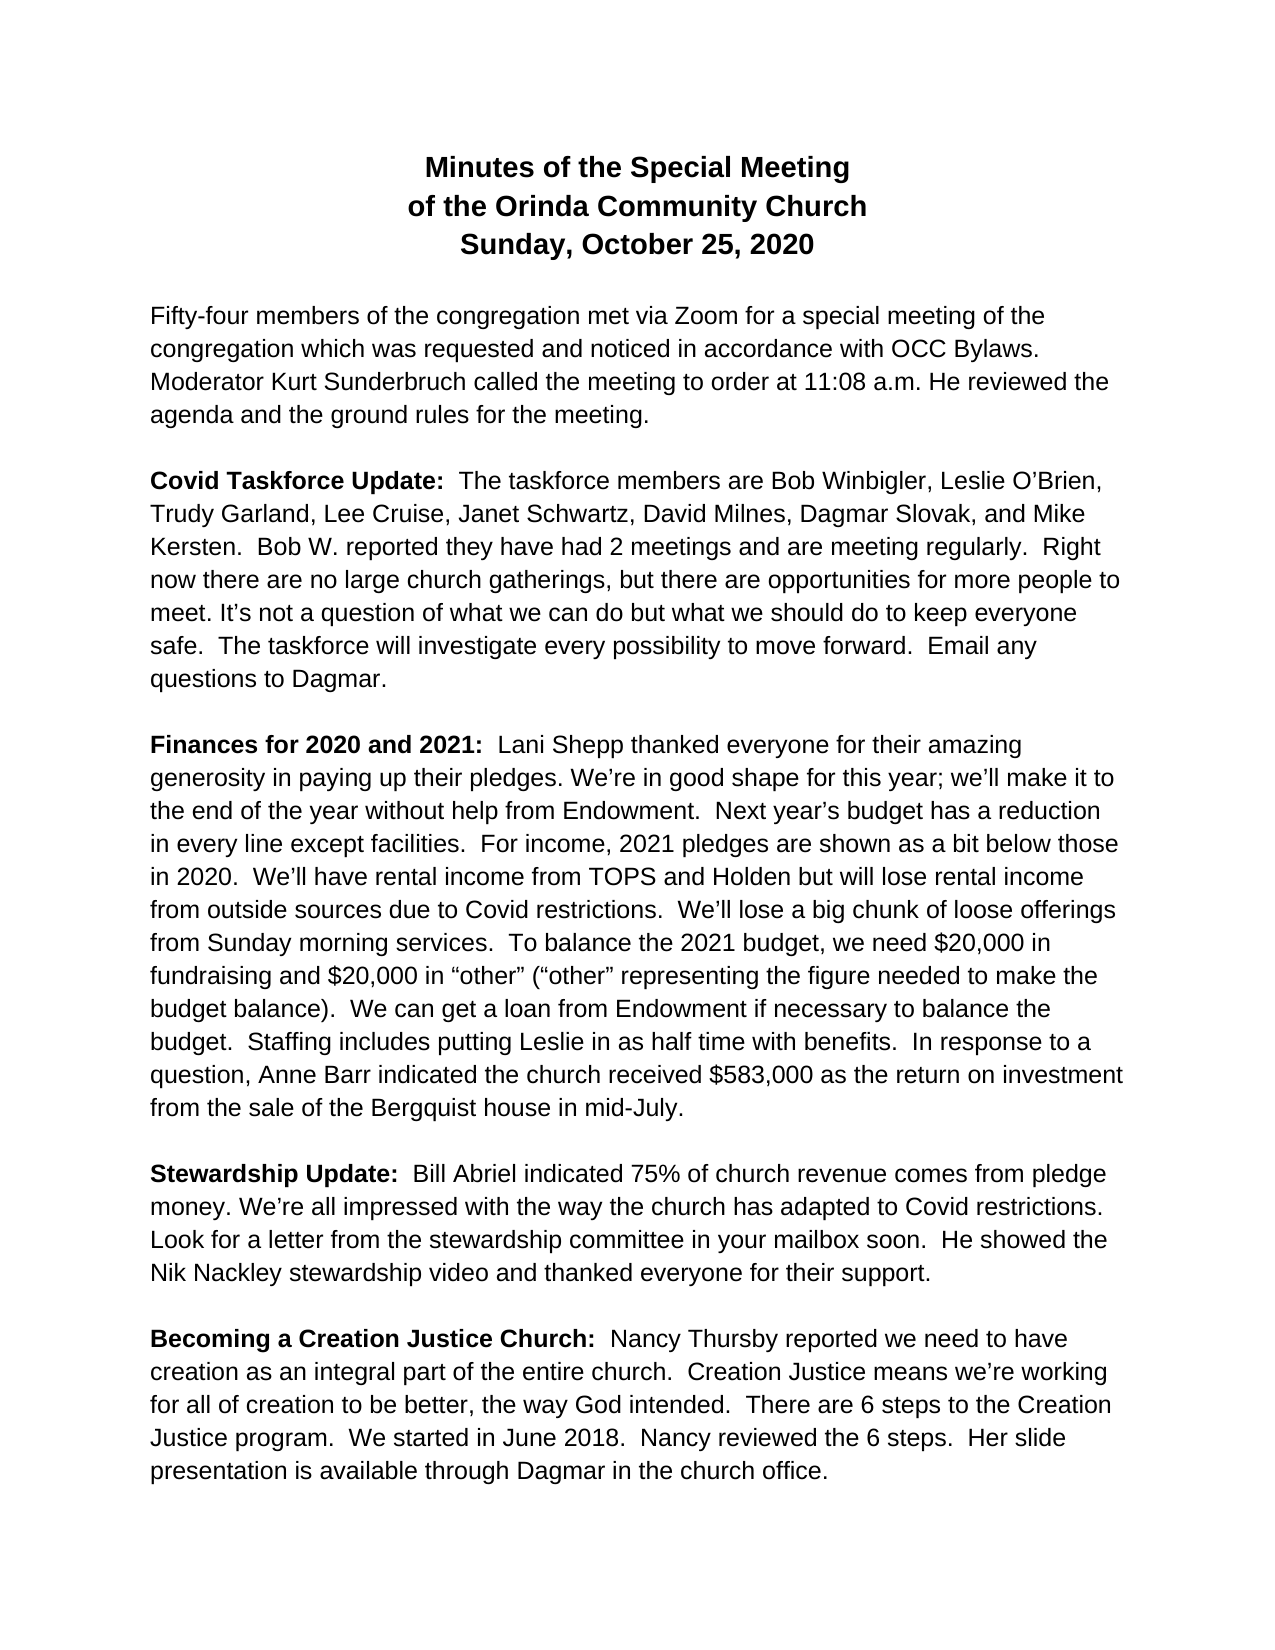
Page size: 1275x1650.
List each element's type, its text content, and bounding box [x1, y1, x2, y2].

text of the Orinda Community Church [150, 188, 1125, 222]
text Becoming a Creation Justice Church: Nancy Thursby reported we need to have creation as an integral part of the entire church. Creation Justice means we’re working for all of creation to be better, the way God intended. There are 6 steps to the Creation Justice program. We started in June 2018. Nancy reviewed the 6 steps. Her slide presentation is available through Dagmar in the church office. [150, 1324, 1125, 1485]
text Sunday, October 25, 2020 [150, 227, 1125, 261]
text Finances for 2020 and 2021: Lani Shepp thanked everyone for their amazing generosity in paying up their pledges. We’re in good shape for this year; we’ll make it to the end of the year without help from Endowment. Next year’s budget has a reduction in every line except facilities. For income, 2021 pledges are shown as a bit below those in 2020. We’ll have rental income from TOPS and Holden but will lose rental income from outside sources due to Covid restrictions. We’ll lose a big chunk of loose offerings from Sunday morning services. To balance the 2021 budget, we need $20,000 in fundraising and $20,000 in “other” (“other” representing the figure needed to make the budget balance). We can get a loan from Endowment if necessary to balance the budget. Staffing includes putting Leslie in as half time with benefits. In response to a question, Anne Barr indicated the church received $583,000 as the return on investment from the sale of the Bergquist house in mid-July. [150, 730, 1125, 1122]
text Stewardship Update: Bill Abriel indicated 75% of church revenue comes from pledge money. We’re all impressed with the way the church has adapted to Covid restrictions. Look for a letter from the stewardship committee in your mailbox soon. He showed the Nik Nackley stewardship video and thanked everyone for their support. [150, 1159, 1125, 1287]
text Covid Taskforce Update: The taskforce members are Bob Winbigler, Leslie O’Brien, Trudy Garland, Lee Cruise, Janet Schwartz, David Milnes, Dagmar Slovak, and Mike Kersten. Bob W. reported they have had 2 meetings and are meeting regularly. Right now there are no large church gatherings, but there are opportunities for more people to meet. It’s not a question of what we can do but what we should do to keep everyone safe. The taskforce will investigate every possibility to move forward. Email any questions to Dagmar. [150, 466, 1125, 693]
text Minutes of the Special Meeting [150, 150, 1125, 183]
text Fifty-four members of the congregation met via Zoom for a special meeting of the congregation which was requested and noticed in accordance with OCC Bylaws. Moderator Kurt Sunderbruch called the meeting to order at 11:08 a.m. He reviewed the agenda and the ground rules for the meeting. [150, 301, 1125, 428]
